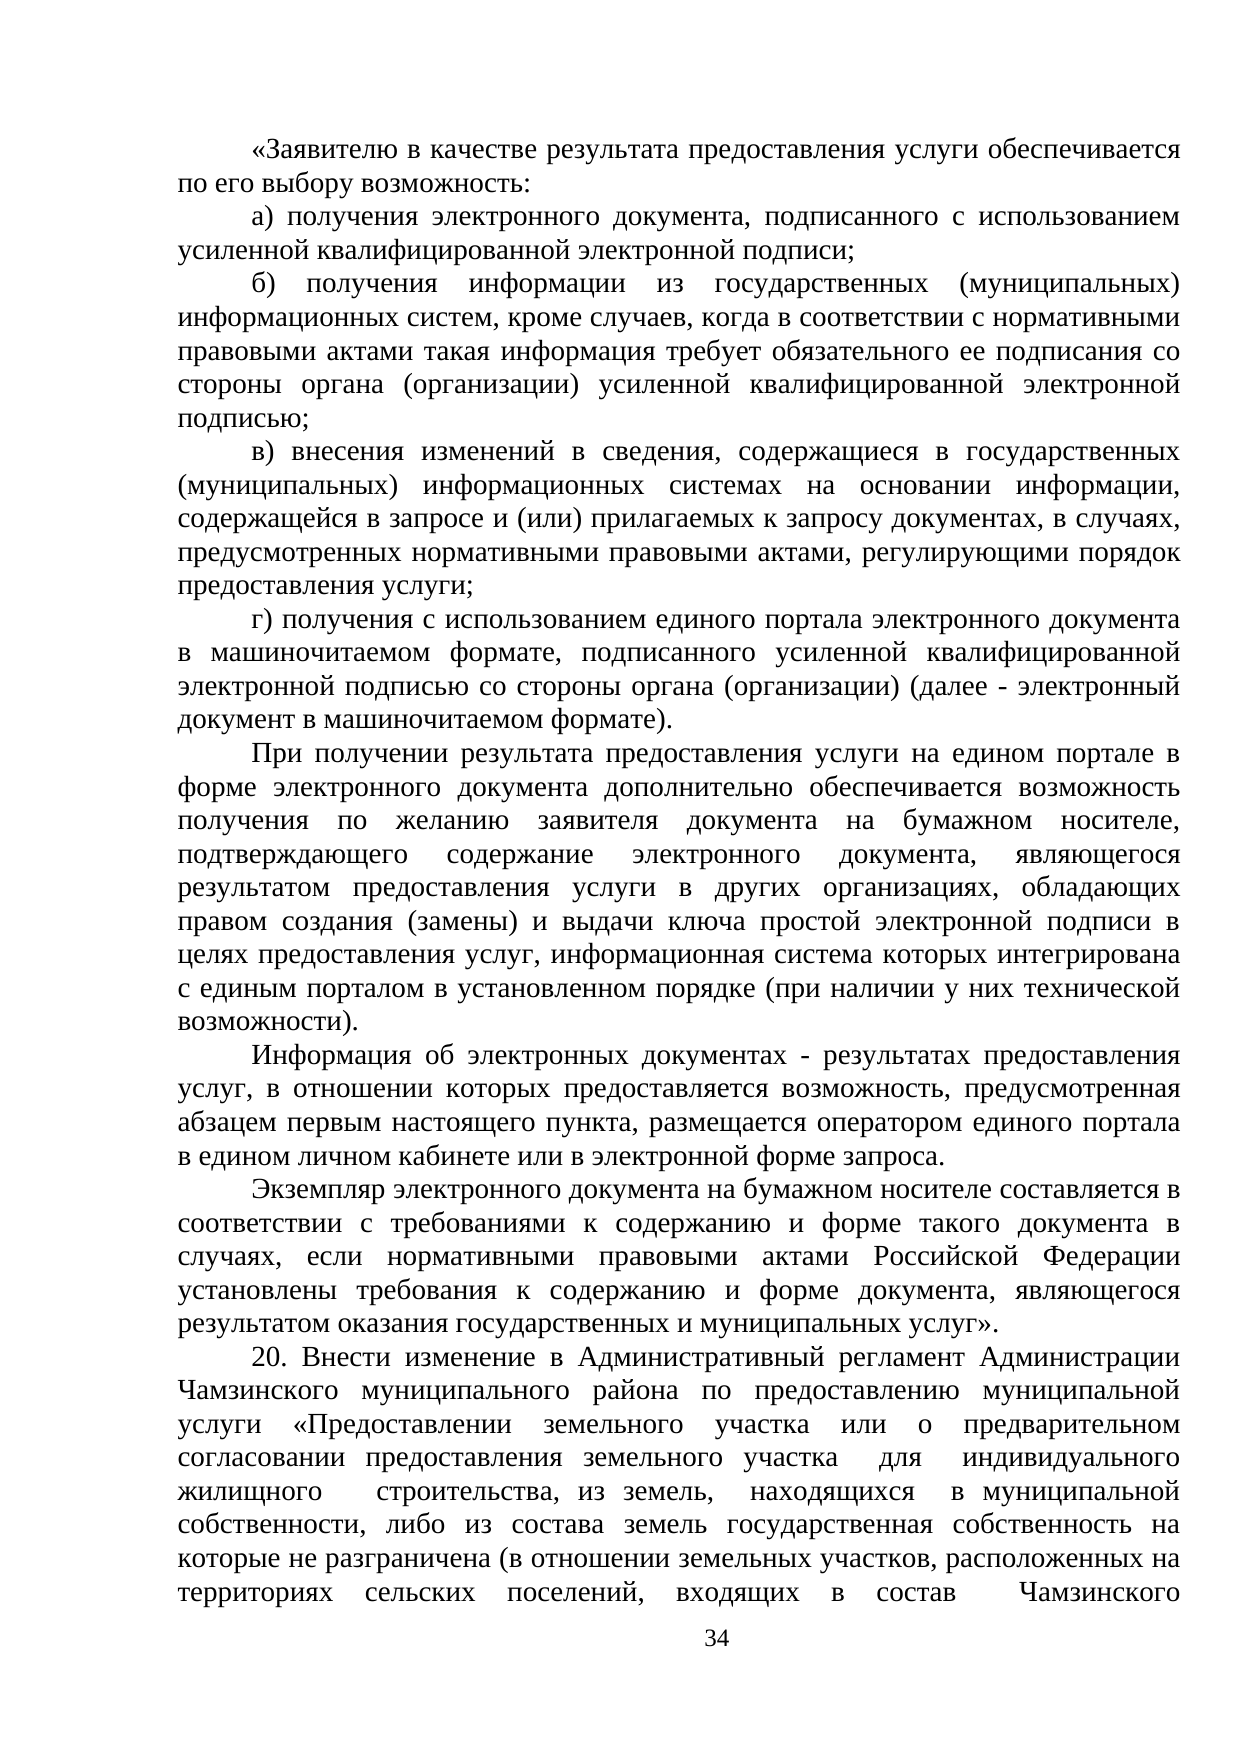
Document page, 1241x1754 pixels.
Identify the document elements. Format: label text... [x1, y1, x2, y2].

text При получении результата предоставления услуги на едином портале в форме электронного документа дополнительно обеспечивается возможность получения по желанию заявителя документа на бумажном носителе, подтверждающего содержание электронного документа, являющегося результатом предоставления услуги в других организациях, обладающих правом создания (замены) и выдачи ключа простой электронной подписи в целях предоставления услуг, информационная система которых интегрирована с единым порталом в установленном порядке (при наличии у них технической возможности). [177, 735, 1181, 1037]
text а) получения электронного документа, подписанного с использованием усиленной квалифицированной электронной подписи; [177, 198, 1181, 266]
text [177, 1339, 1181, 1607]
text Экземпляр электронного документа на бумажном носителе составляется в соответствии с требованиями к содержанию и форме такого документа в случаях, если нормативными правовыми актами Российской Федерации установлены требования к содержанию и форме документа, являющегося результатом оказания государственных и муниципальных услуг». [177, 1171, 1181, 1339]
text г) получения с использованием единого портала электронного документа в машиночитаемом формате, подписанного усиленной квалифицированной электронной подписью со стороны органа (организации) (далее - электронный документ в машиночитаемом формате). [177, 601, 1181, 735]
text в) внесения изменений в сведения, содержащиеся в государственных (муниципальных) информационных системах на основании информации, содержащейся в запросе и (или) прилагаемых к запросу документах, в случаях, предусмотренных нормативными правовыми актами, регулирующими порядок предоставления услуги; [177, 433, 1181, 601]
text б) получения информации из государственных (муниципальных) информационных систем, кроме случаев, когда в соответствии с нормативными правовыми актами такая информация требует обязательного ее подписания со стороны органа (организации) усиленной квалифицированной электронной подписью; [177, 266, 1181, 433]
text «Заявителю в качестве результата предоставления услуги обеспечивается по его выбору возможность: [177, 131, 1181, 198]
text Информация об электронных документах - результатах предоставления услуг, в отношении которых предоставляется возможность, предусмотренная абзацем первым настоящего пункта, размещается оператором единого портала в едином личном кабинете или в электронной форме запроса. [177, 1037, 1181, 1171]
